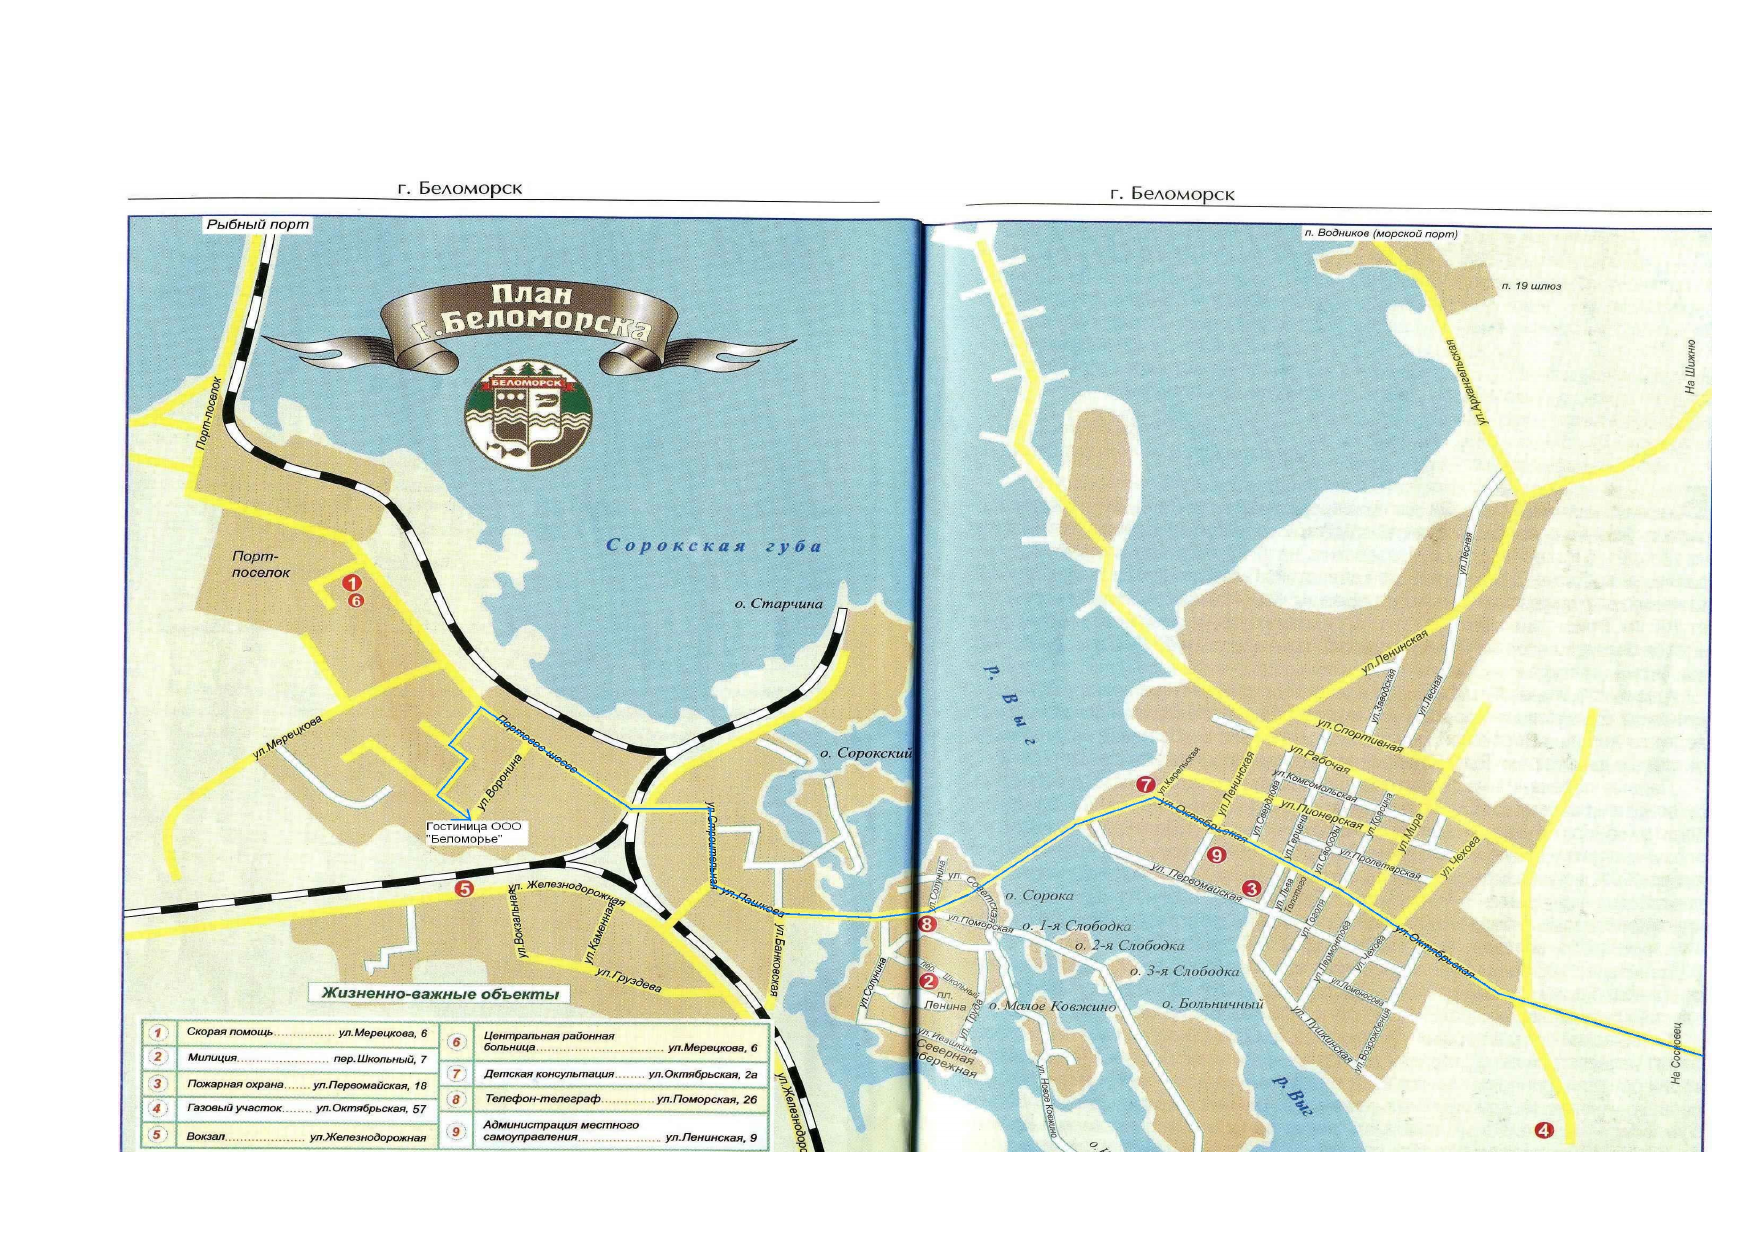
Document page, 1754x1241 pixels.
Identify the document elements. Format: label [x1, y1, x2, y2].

picture [118, 177, 1712, 1152]
